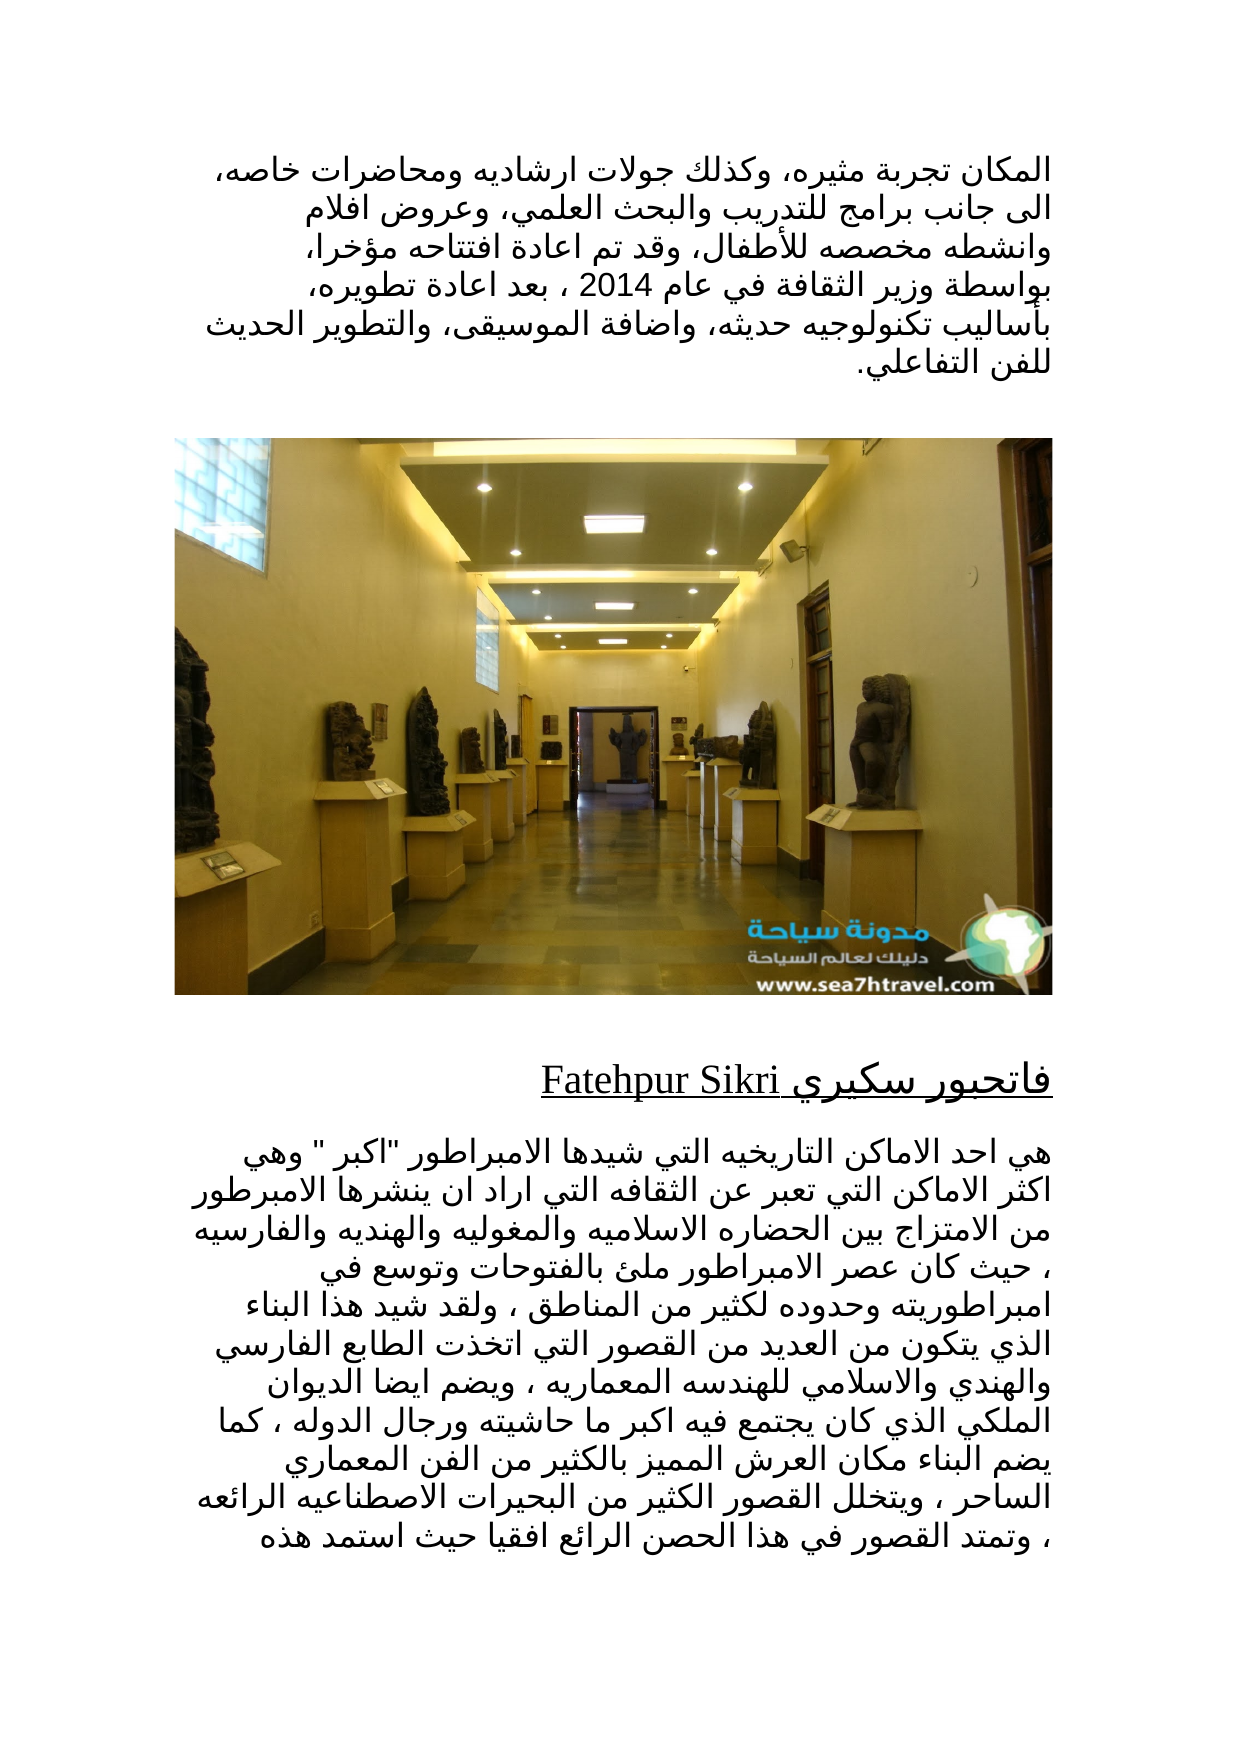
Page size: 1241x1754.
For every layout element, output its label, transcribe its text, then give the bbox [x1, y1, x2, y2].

text فاتحبور سكيري Fatehpur Sikri [187, 1054, 1053, 1102]
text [187, 1132, 1053, 1554]
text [187, 150, 1053, 381]
picture [174, 438, 1053, 995]
